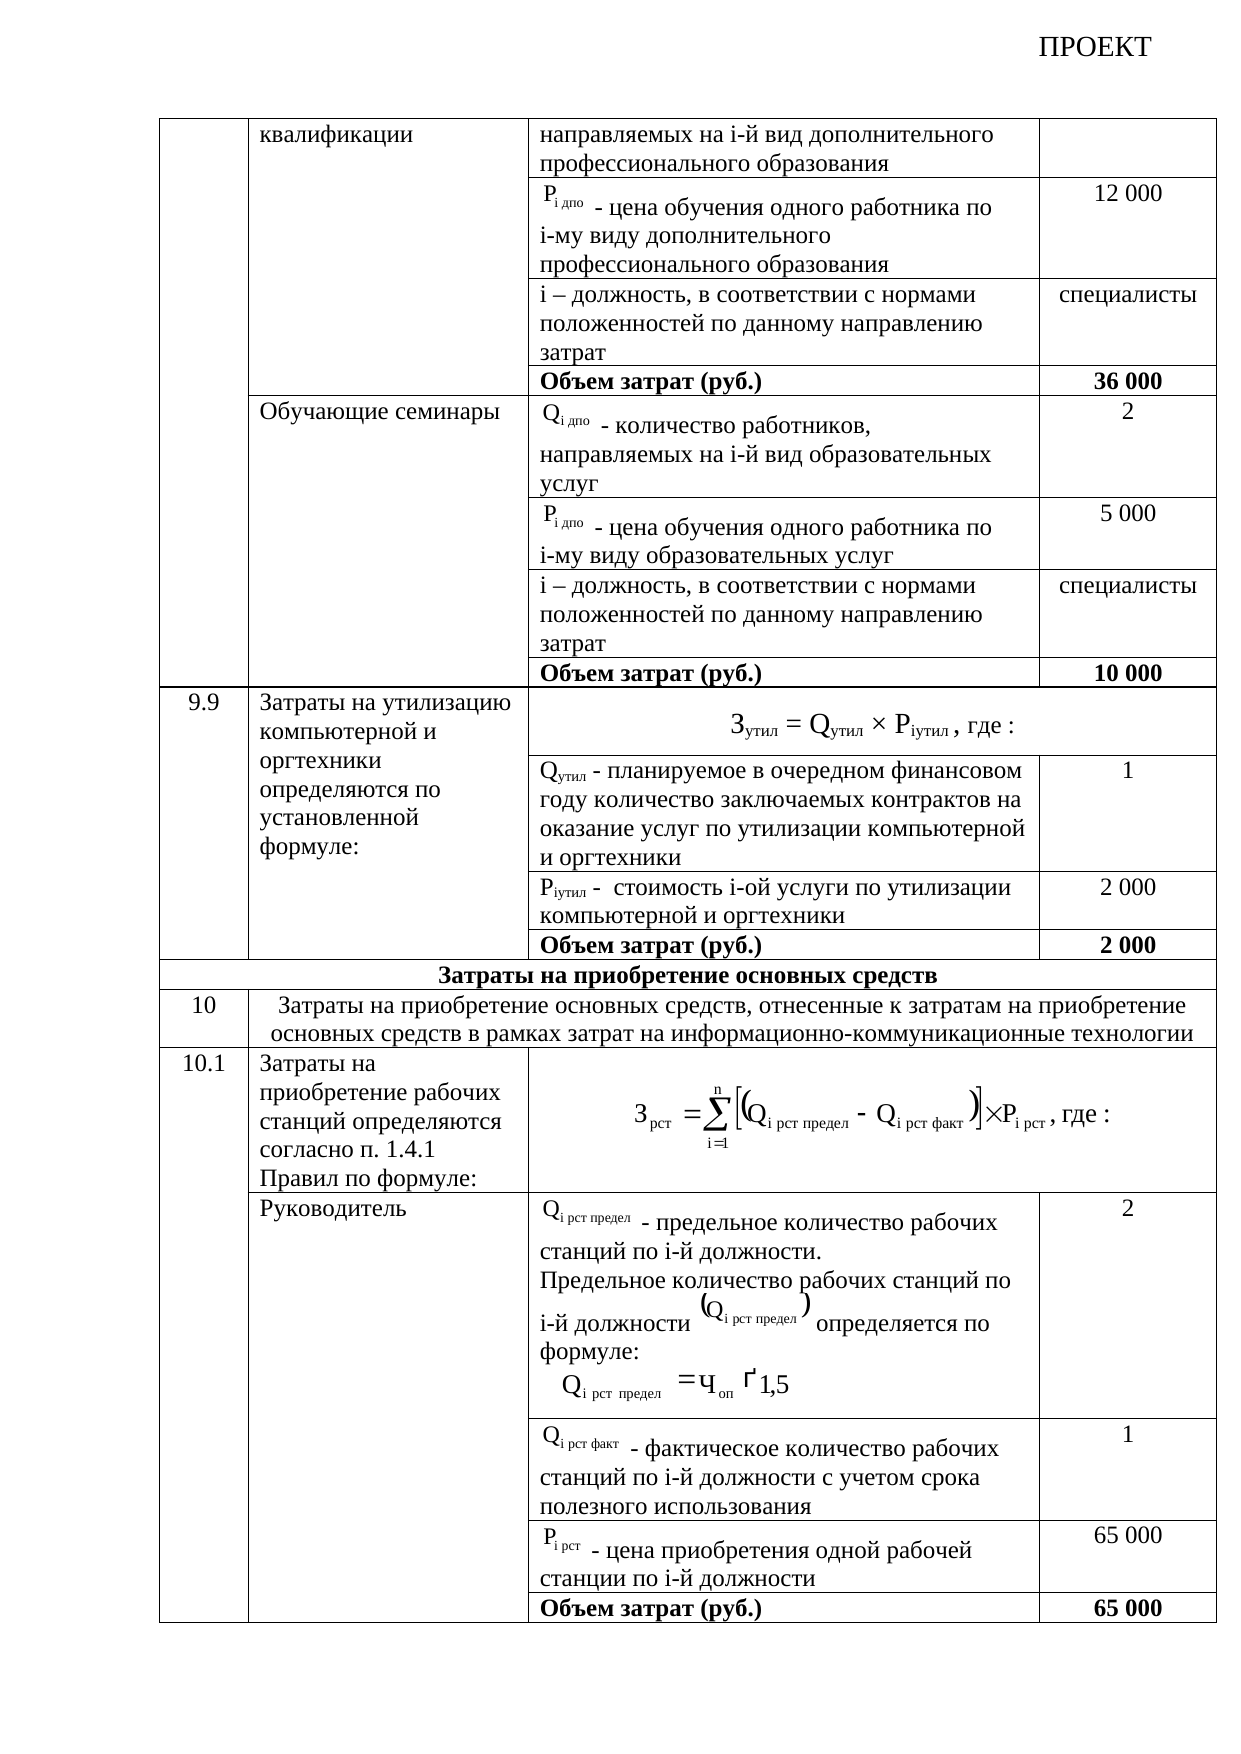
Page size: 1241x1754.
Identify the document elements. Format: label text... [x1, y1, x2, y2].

table_cell - цена обучения одного работника по i-му виду дополнительного профессионального образования [529, 178, 1039, 278]
table_cell Руководитель [249, 1193, 528, 1622]
table_cell i – должность, в соответствии с нормами положенностей по данному направлению затрат [529, 279, 1039, 365]
table_cell - предельное количество рабочих станций по i-й должности. Предельное количество рабочих станций по i-й должности определяется по формуле: [529, 1193, 1039, 1418]
table_cell 10.1 [160, 1048, 248, 1622]
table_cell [529, 119, 1039, 177]
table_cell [529, 1419, 1039, 1519]
table_cell - цена приобретения одной рабочей станции по i-й должности [529, 1521, 1039, 1592]
table_cell 1 [1040, 1419, 1216, 1519]
table_cell i – должность, в соответствии с нормами положенностей по данному направлению затрат [529, 570, 1039, 657]
table_cell Затраты на приобретение основных средств, отнесенные к затратам на приобретение основных средств в рамках затрат на информационно-коммуникационные технологии [249, 990, 1216, 1047]
table_cell - количество работников, направляемых на i-й вид образовательных услуг [529, 396, 1039, 497]
table_cell 12 000 [1040, 178, 1216, 278]
table_cell Объем затрат (руб.) [529, 366, 1039, 395]
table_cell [249, 119, 528, 395]
table_cell 2 000 [1040, 930, 1216, 959]
table_cell 65 000 [1040, 1593, 1216, 1622]
table_cell 65 000 [1040, 1521, 1216, 1592]
table_cell Объем затрат (руб.) [529, 658, 1039, 686]
table_cell Затраты на утилизацию компьютерной и оргтехники определяются по установленной формуле: [249, 688, 528, 959]
table_cell 10 [160, 990, 248, 1047]
table_cell [529, 1048, 1216, 1192]
table_cell 10 000 [1040, 658, 1216, 686]
table_cell 5 000 [1040, 498, 1216, 569]
table_cell Рiутил - стоимость i-ой услуги по утилизации компьютерной и оргтехники [529, 872, 1039, 929]
table_cell 2 000 [1040, 872, 1216, 929]
table_cell Зутил = Qутил × Рiутил , где : [529, 688, 1216, 754]
table_cell 1 [1040, 756, 1216, 871]
table_cell специалисты [1040, 570, 1216, 657]
table_cell 3 [1040, 119, 1216, 177]
table_cell Объем затрат (руб.) [529, 1593, 1039, 1622]
table_cell специалисты [1040, 279, 1216, 365]
table_cell 2 [1040, 1193, 1216, 1418]
table_cell Обучающие семинары [249, 396, 528, 686]
table_cell 36 000 [1040, 366, 1216, 395]
table_cell - цена обучения одного работника по i-му виду образовательных услуг [529, 498, 1039, 569]
table_cell Qутил - планируемое в очередном финансовом году количество заключаемых контрактов на оказание услуг по утилизации компьютерной и оргтехники [529, 756, 1039, 871]
table_cell Затраты на приобретение рабочих станций определяются согласно п. 1.4.1 Правил по формуле: [249, 1048, 528, 1192]
table_cell Затраты на приобретение основных средств [160, 960, 1216, 989]
table_cell 9.9 [160, 688, 248, 959]
table_cell Объем затрат (руб.) [529, 930, 1039, 959]
table_cell 2 [1040, 396, 1216, 497]
